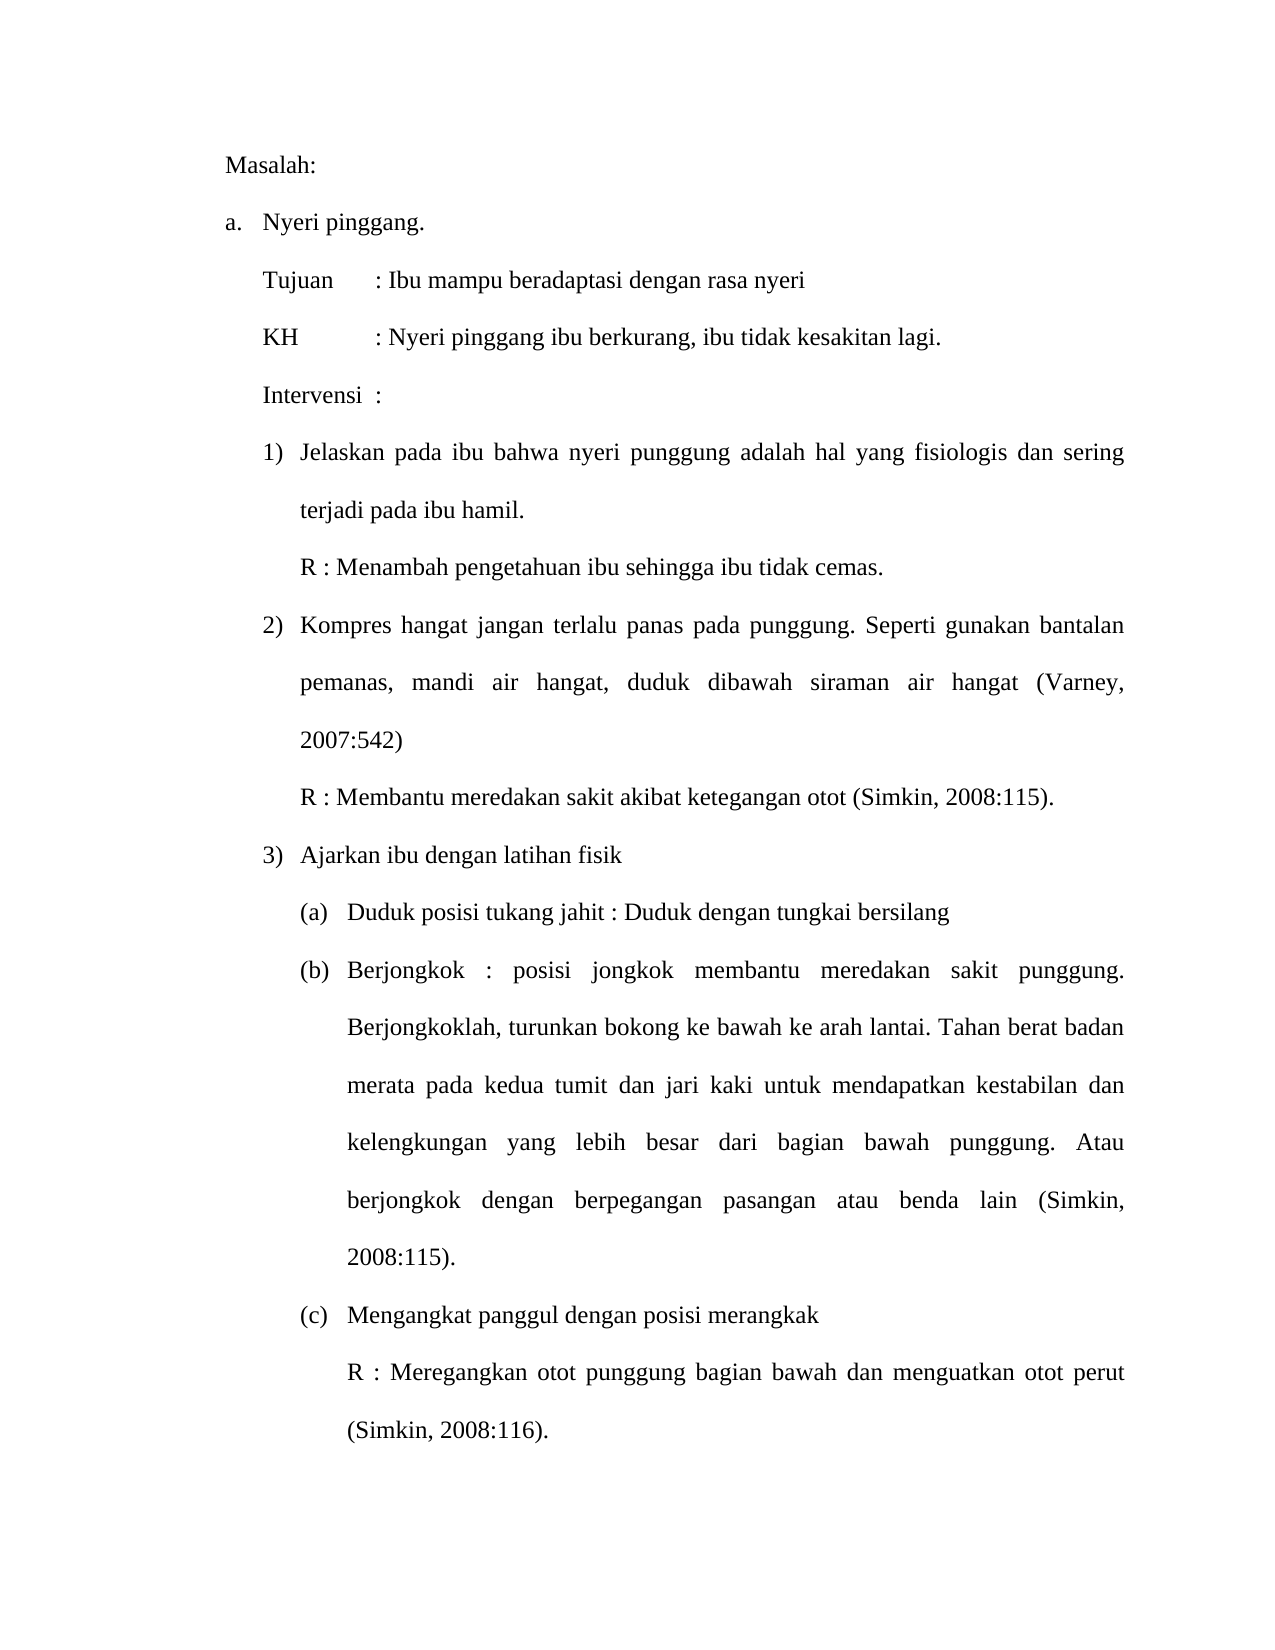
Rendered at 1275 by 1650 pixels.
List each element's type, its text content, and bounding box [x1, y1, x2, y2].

list Nyeri pinggang. [225, 207, 1125, 236]
list Mengangkat panggul dengan posisi merangkak [300, 1300, 1125, 1329]
list Duduk posisi tukang jahit : Duduk dengan tungkai bersilang [300, 897, 1125, 926]
text Masalah: [150, 150, 1125, 179]
list R : Membantu meredakan sakit akibat ketegangan otot (Simkin, 2008:115). [300, 782, 1125, 811]
list Tujuan : Ibu mampu beradaptasi dengan rasa nyeri [262, 265, 1125, 294]
list KH : Nyeri pinggang ibu berkurang, ibu tidak kesakitan lagi. [262, 322, 1125, 351]
list Kompres hangat jangan terlalu panas pada punggung. Seperti gunakan bantalan pemanas, mandi air hangat, duduk dibawah siraman air hangat (Varney, 2007:542) [262, 610, 1125, 754]
list Jelaskan pada ibu bahwa nyeri punggung adalah hal yang fisiologis dan sering terjadi pada ibu hamil. [262, 437, 1125, 524]
list Intervensi : [262, 380, 1125, 409]
list R : Menambah pengetahuan ibu sehingga ibu tidak cemas. [300, 552, 1125, 581]
list Ajarkan ibu dengan latihan fisik [262, 840, 1125, 869]
list Berjongkok : posisi jongkok membantu meredakan sakit punggung. Berjongkoklah, turunkan bokong ke bawah ke arah lantai. Tahan berat badan merata pada kedua tumit dan jari kaki untuk mendapatkan kestabilan dan kelengkungan yang lebih besar dari bagian bawah punggung. Atau berjongkok dengan berpegangan pasangan atau benda lain (Simkin, 2008:115). [300, 955, 1125, 1271]
list R : Meregangkan otot punggung bagian bawah dan menguatkan otot perut (Simkin, 2008:116). [300, 1357, 1125, 1444]
